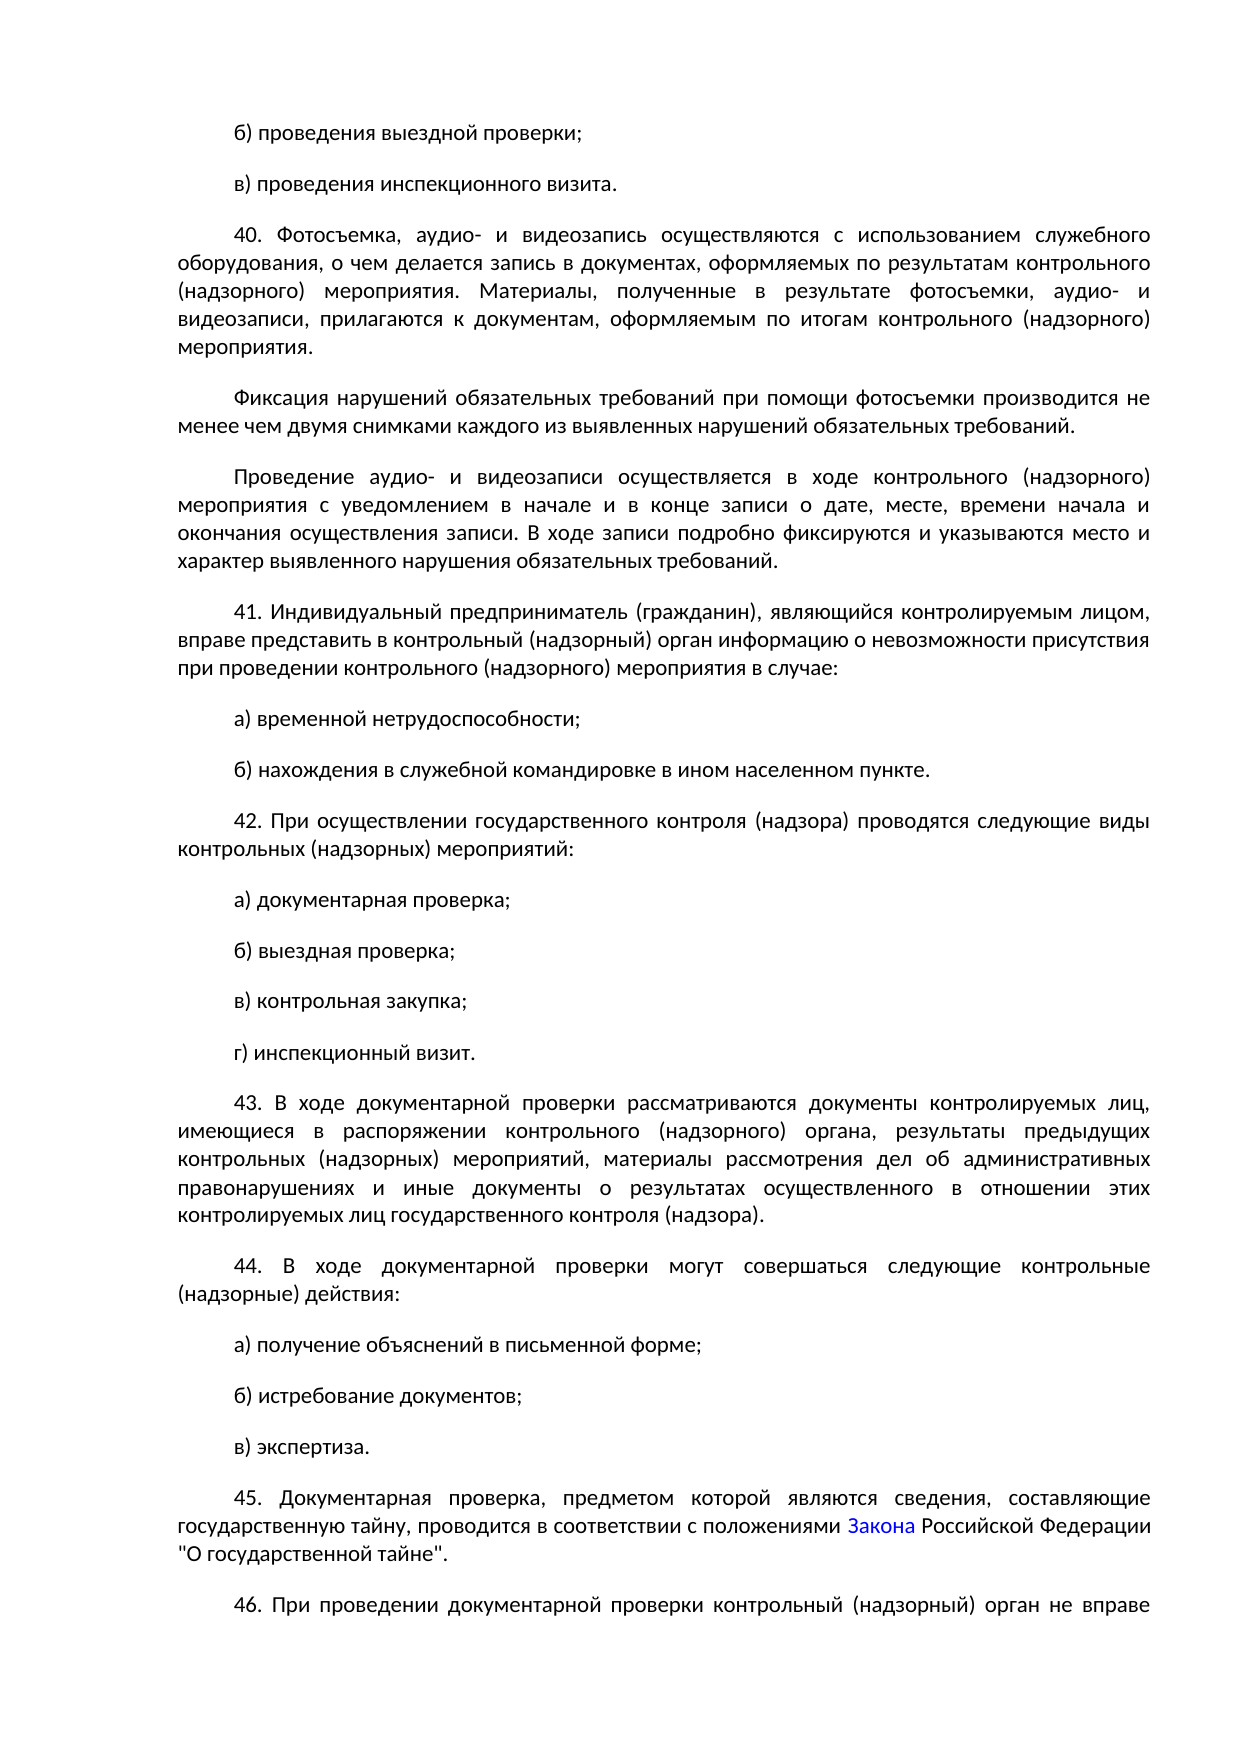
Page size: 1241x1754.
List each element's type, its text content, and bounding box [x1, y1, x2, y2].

text г) инспекционный визит. [177, 1038, 1152, 1066]
text 40. Фотосъемка, аудио- и видеозапись осуществляются с использованием служебного оборудования, о чем делается запись в документах, оформляемых по результатам контрольного (надзорного) мероприятия. Материалы, полученные в результате фотосъемки, аудио- и видеозаписи, прилагаются к документам, оформляемым по итогам контрольного (надзорного) мероприятия. [177, 220, 1152, 360]
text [177, 1590, 1152, 1618]
text а) документарная проверка; [177, 885, 1152, 913]
text 44. В ходе документарной проверки могут совершаться следующие контрольные (надзорные) действия: [177, 1252, 1152, 1308]
text б) проведения выездной проверки; [177, 118, 1152, 146]
text а) временной нетрудоспособности; [177, 704, 1152, 732]
text 42. При осуществлении государственного контроля (надзора) проводятся следующие виды контрольных (надзорных) мероприятий: [177, 806, 1152, 862]
text 41. Индивидуальный предприниматель (гражданин), являющийся контролируемым лицом, вправе представить в контрольный (надзорный) орган информацию о невозможности присутствия при проведении контрольного (надзорного) мероприятия в случае: [177, 597, 1152, 681]
text 43. В ходе документарной проверки рассматриваются документы контролируемых лиц, имеющиеся в распоряжении контрольного (надзорного) органа, результаты предыдущих контрольных (надзорных) мероприятий, материалы рассмотрения дел об административных правонарушениях и иные документы о результатах осуществленного в отношении этих контролируемых лиц государственного контроля (надзора). [177, 1088, 1152, 1229]
text в) проведения инспекционного визита. [177, 169, 1152, 197]
text б) нахождения в служебной командировке в ином населенном пункте. [177, 755, 1152, 783]
text б) истребование документов; [177, 1381, 1152, 1409]
text в) экспертиза. [177, 1432, 1152, 1460]
text 45. Документарная проверка, предметом которой являются сведения, составляющие государственную тайну, проводится в соответствии с положениями Закона Российской Федерации "О государственной тайне". [177, 1483, 1152, 1567]
text б) выездная проверка; [177, 936, 1152, 964]
text Фиксация нарушений обязательных требований при помощи фотосъемки производится не менее чем двумя снимками каждого из выявленных нарушений обязательных требований. [177, 383, 1152, 439]
text а) получение объяснений в письменной форме; [177, 1331, 1152, 1358]
text в) контрольная закупка; [177, 987, 1152, 1015]
text Проведение аудио- и видеозаписи осуществляется в ходе контрольного (надзорного) мероприятия с уведомлением в начале и в конце записи о дате, месте, времени начала и окончания осуществления записи. В ходе записи подробно фиксируются и указываются место и характер выявленного нарушения обязательных требований. [177, 462, 1152, 574]
